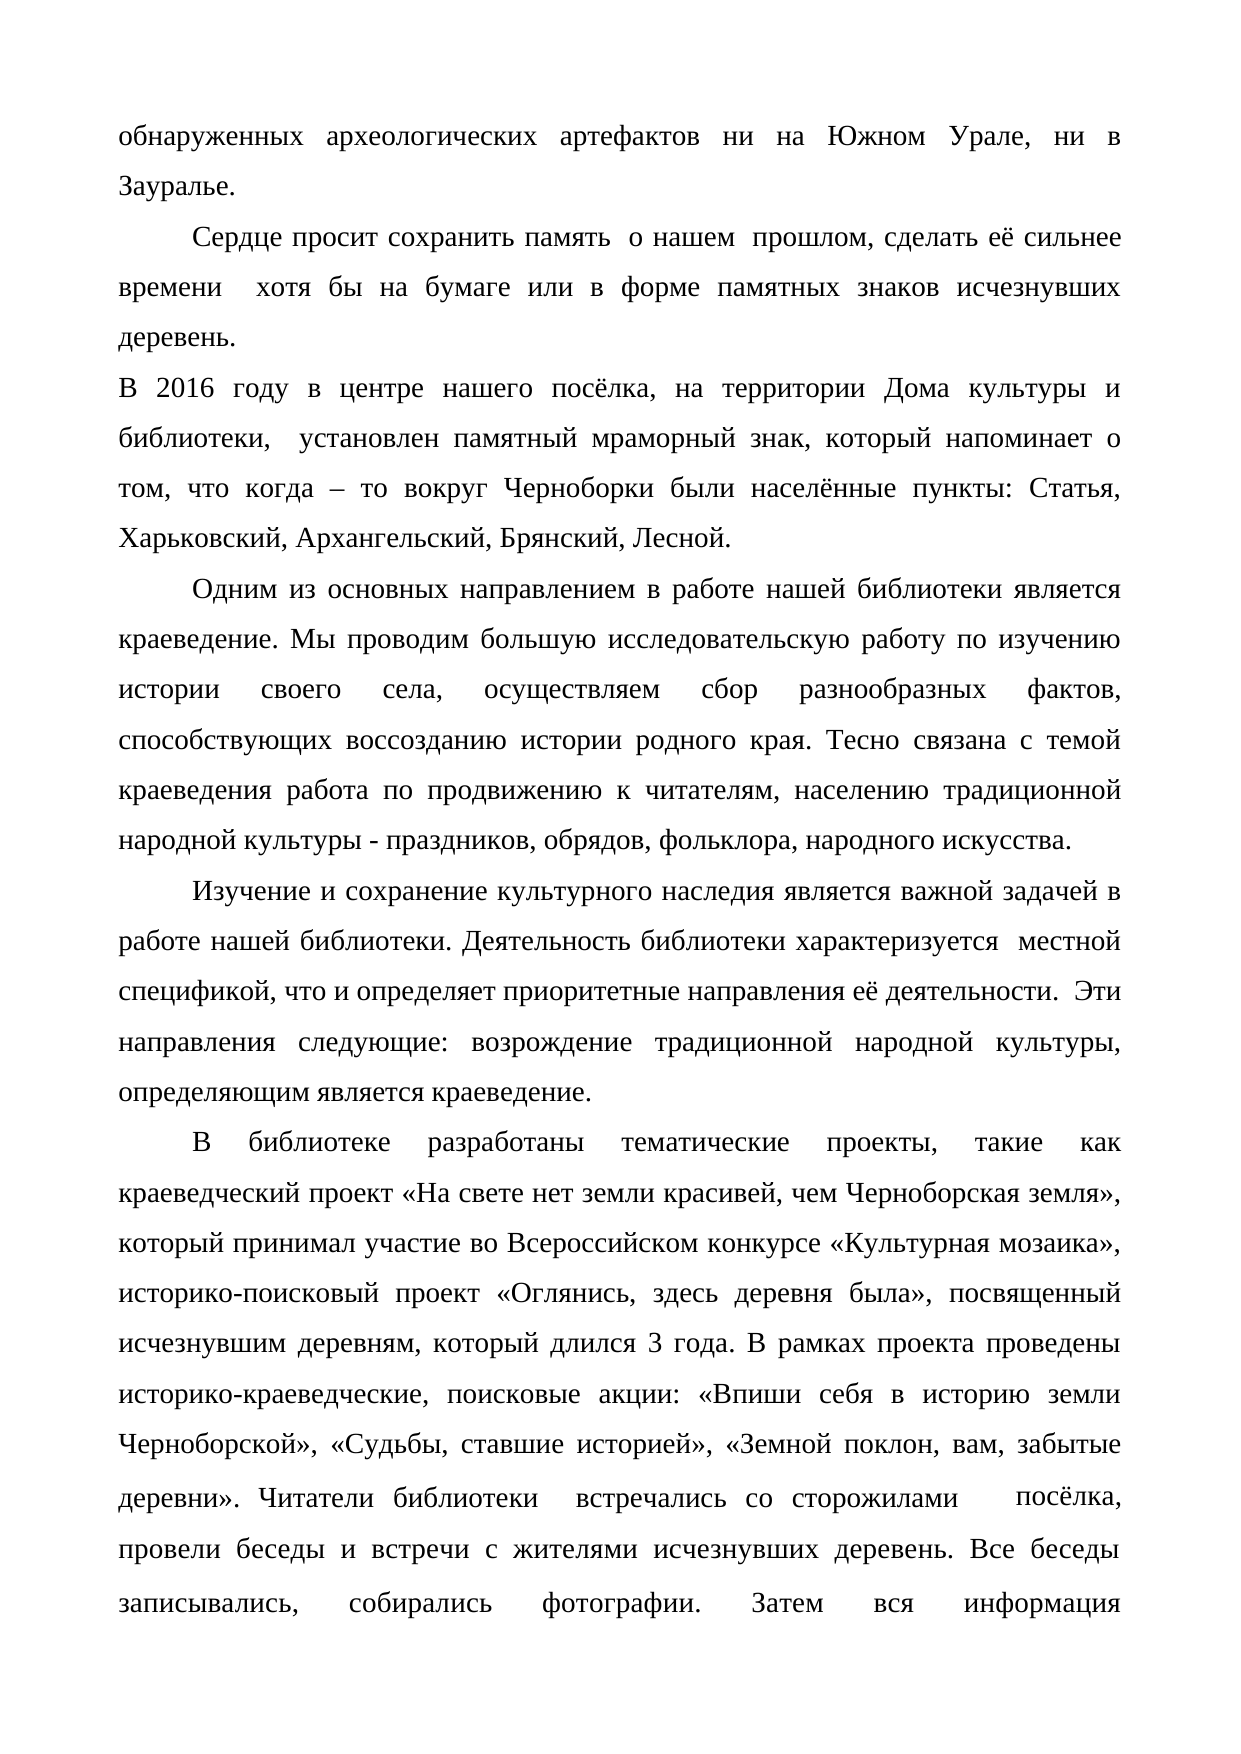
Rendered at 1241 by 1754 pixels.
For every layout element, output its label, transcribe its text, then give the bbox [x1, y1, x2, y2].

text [118, 118, 1122, 202]
text Сердце просит сохранить память о нашем прошлом, сделать её сильнее времени хотя бы на бумаге или в форме памятных знаков исчезнувших деревень. [118, 219, 1122, 353]
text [118, 1124, 1122, 1621]
text Одним из основных направлением в работе нашей библиотеки является краеведение. Мы проводим большую исследовательскую работу по изучению истории своего села, осуществляем сбор разнообразных фактов, способствующих воссозданию истории родного края. Тесно связана с темой краеведения работа по продвижению к читателям, населению традиционной народной культуры - праздников, обрядов, фольклора, народного искусства. [118, 571, 1122, 856]
text Изучение и сохранение культурного наследия является важной задачей в работе нашей библиотеки. Деятельность библиотеки характеризуется местной спецификой, что и определяет приоритетные направления её деятельности. Эти направления следующие: возрождение традиционной народной культуры, определяющим является краеведение. [118, 873, 1122, 1108]
text В 2016 году в центре нашего посёлка, на территории Дома культуры и библиотеки, установлен памятный мраморный знак, который напоминает о том, что когда – то вокруг Черноборки были населённые пункты: Статья, Харьковский, Архангельский, Брянский, Лесной. [118, 370, 1122, 554]
